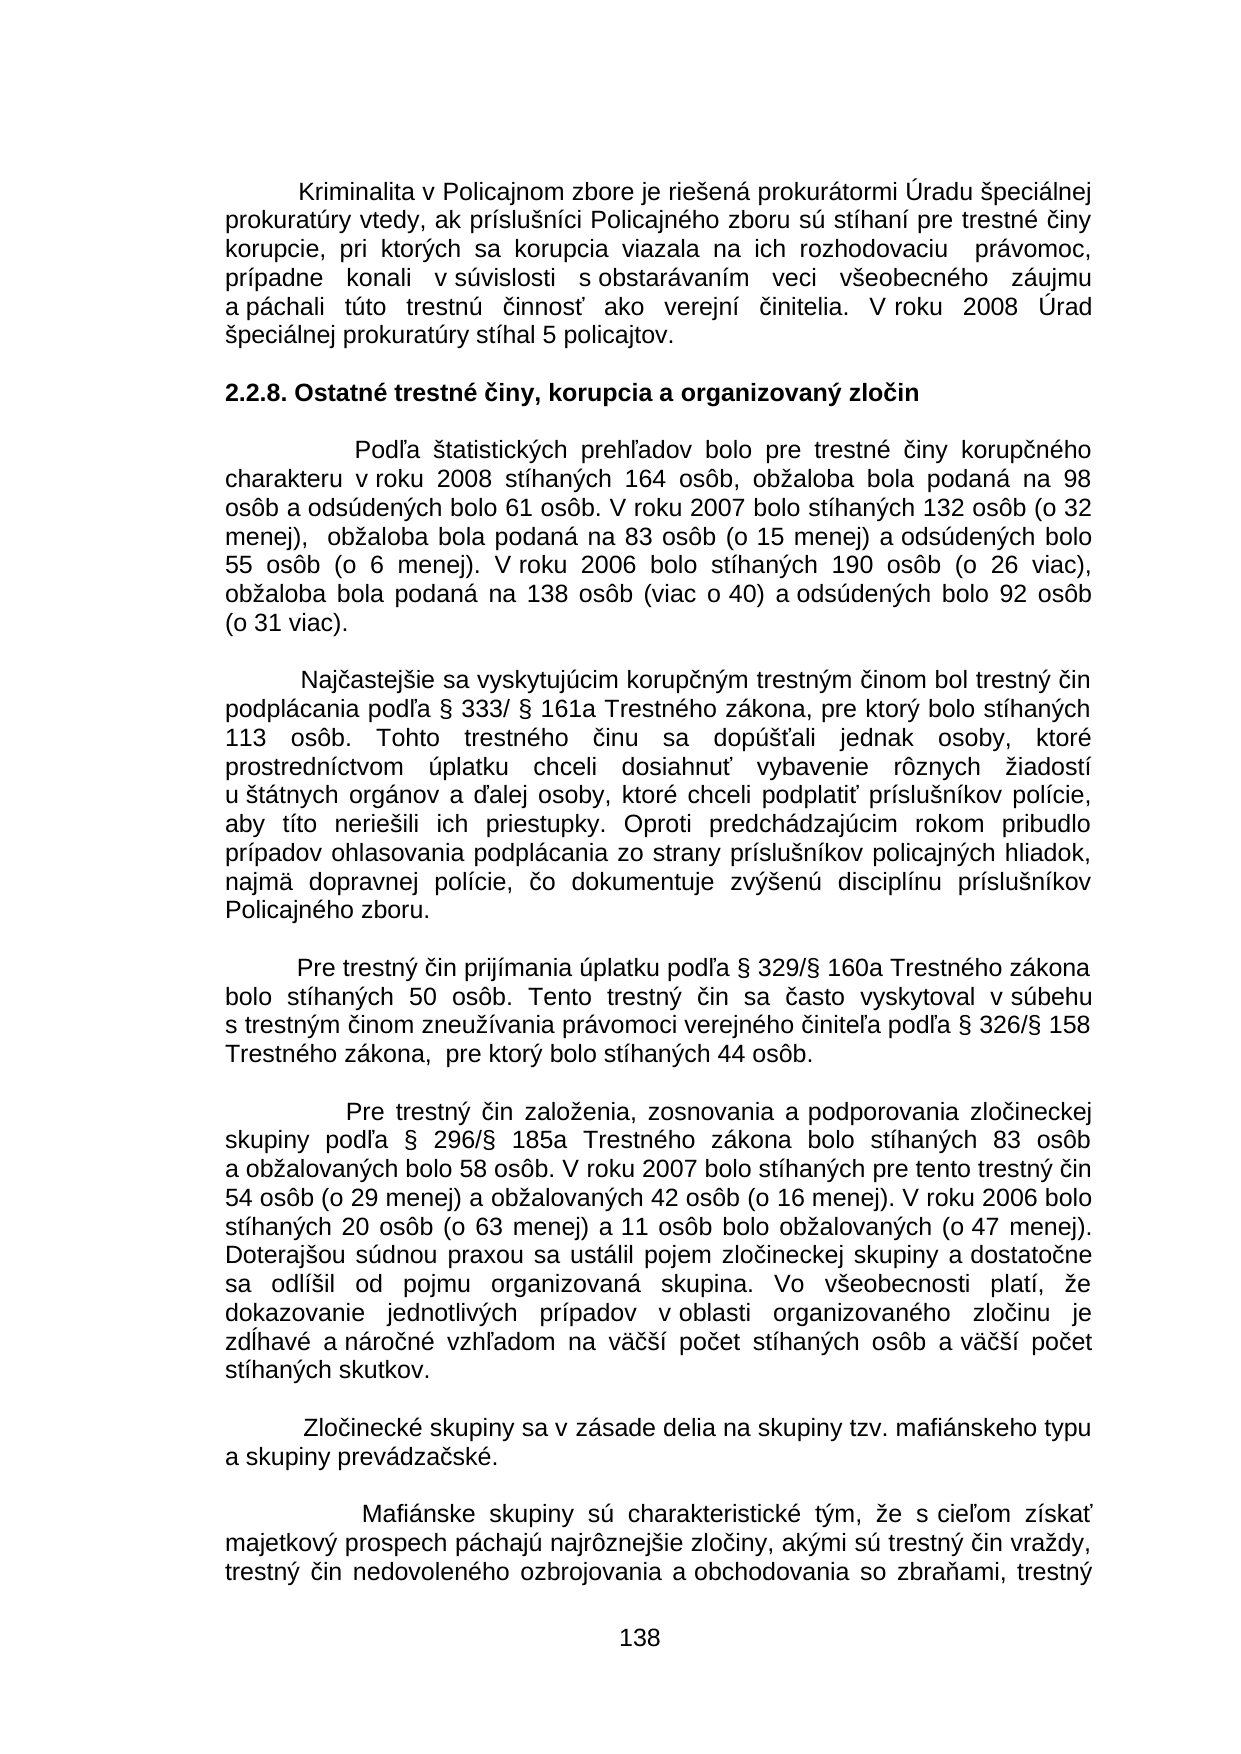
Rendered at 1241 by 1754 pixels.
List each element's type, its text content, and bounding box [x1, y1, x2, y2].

text Zločinecké skupiny sa v zásade delia na skupiny tzv. mafiánskeho typu a skupiny prevádzačské. [225, 1413, 1092, 1470]
text Kriminalita v Policajnom zbore je riešená prokurátormi Úradu špeciálnej prokuratúry vtedy, ak príslušníci Policajného zboru sú stíhaní pre trestné činy korupcie, pri ktorých sa korupcia viazala na ich rozhodovaciu právomoc, prípadne konali v súvislosti s obstarávaním veci všeobecného záujmu a páchali túto trestnú činnosť ako verejní činitelia. V roku 2008 Úrad špeciálnej prokuratúry stíhal 5 policajtov. [225, 176, 1092, 349]
text Najčastejšie sa vyskytujúcim korupčným trestným činom bol trestný čin podplácania podľa § 333/ § 161a Trestného zákona, pre ktorý bolo stíhaných 113 osôb. Tohto trestného činu sa dopúšťali jednak osoby, ktoré prostredníctvom úplatku chceli dosiahnuť vybavenie rôznych žiadostí u štátnych orgánov a ďalej osoby, ktoré chceli podplatiť príslušníkov polície, aby títo neriešili ich priestupky. Oproti predchádzajúcim rokom pribudlo prípadov ohlasovania podplácania zo strany príslušníkov policajných hliadok, najmä dopravnej polície, čo dokumentuje zvýšenú disciplínu príslušníkov Policajného zboru. [225, 665, 1092, 924]
text Podľa štatistických prehľadov bolo pre trestné činy korupčného charakteru v roku 2008 stíhaných 164 osôb, obžaloba bola podaná na 98 osôb a odsúdených bolo 61 osôb. V roku 2007 bolo stíhaných 132 osôb (o 32 menej), obžaloba bola podaná na 83 osôb (o 15 menej) a odsúdených bolo 55 osôb (o 6 menej). V roku 2006 bolo stíhaných 190 osôb (o 26 viac), obžaloba bola podaná na 138 osôb (viac o 40) a odsúdených bolo 92 osôb (o 31 viac). [225, 435, 1092, 636]
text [225, 1499, 1092, 1585]
text Pre trestný čin prijímania úplatku podľa § 329/§ 160a Trestného zákona bolo stíhaných 50 osôb. Tento trestný čin sa často vyskytoval v súbehu s trestným činom zneužívania právomoci verejného činiteľa podľa § 326/§ 158 Trestného zákona, pre ktorý bolo stíhaných 44 osôb. [225, 953, 1092, 1068]
text Pre trestný čin založenia, zosnovania a podporovania zločineckej skupiny podľa § 296/§ 185a Trestného zákona bolo stíhaných 83 osôb a obžalovaných bolo 58 osôb. V roku 2007 bolo stíhaných pre tento trestný čin 54 osôb (o 29 menej) a obžalovaných 42 osôb (o 16 menej). V roku 2006 bolo stíhaných 20 osôb (o 63 menej) a 11 osôb bolo obžalovaných (o 47 menej). Doterajšou súdnou praxou sa ustálil pojem zločineckej skupiny a dostatočne sa odlíšil od pojmu organizovaná skupina. Vo všeobecnosti platí, že dokazovanie jednotlivých prípadov v oblasti organizovaného zločinu je zdĺhavé a náročné vzhľadom na väčší počet stíhaných osôb a väčší počet stíhaných skutkov. [225, 1096, 1092, 1384]
text 2.2.8. Ostatné trestné činy, korupcia a organizovaný zločin [225, 378, 1092, 406]
